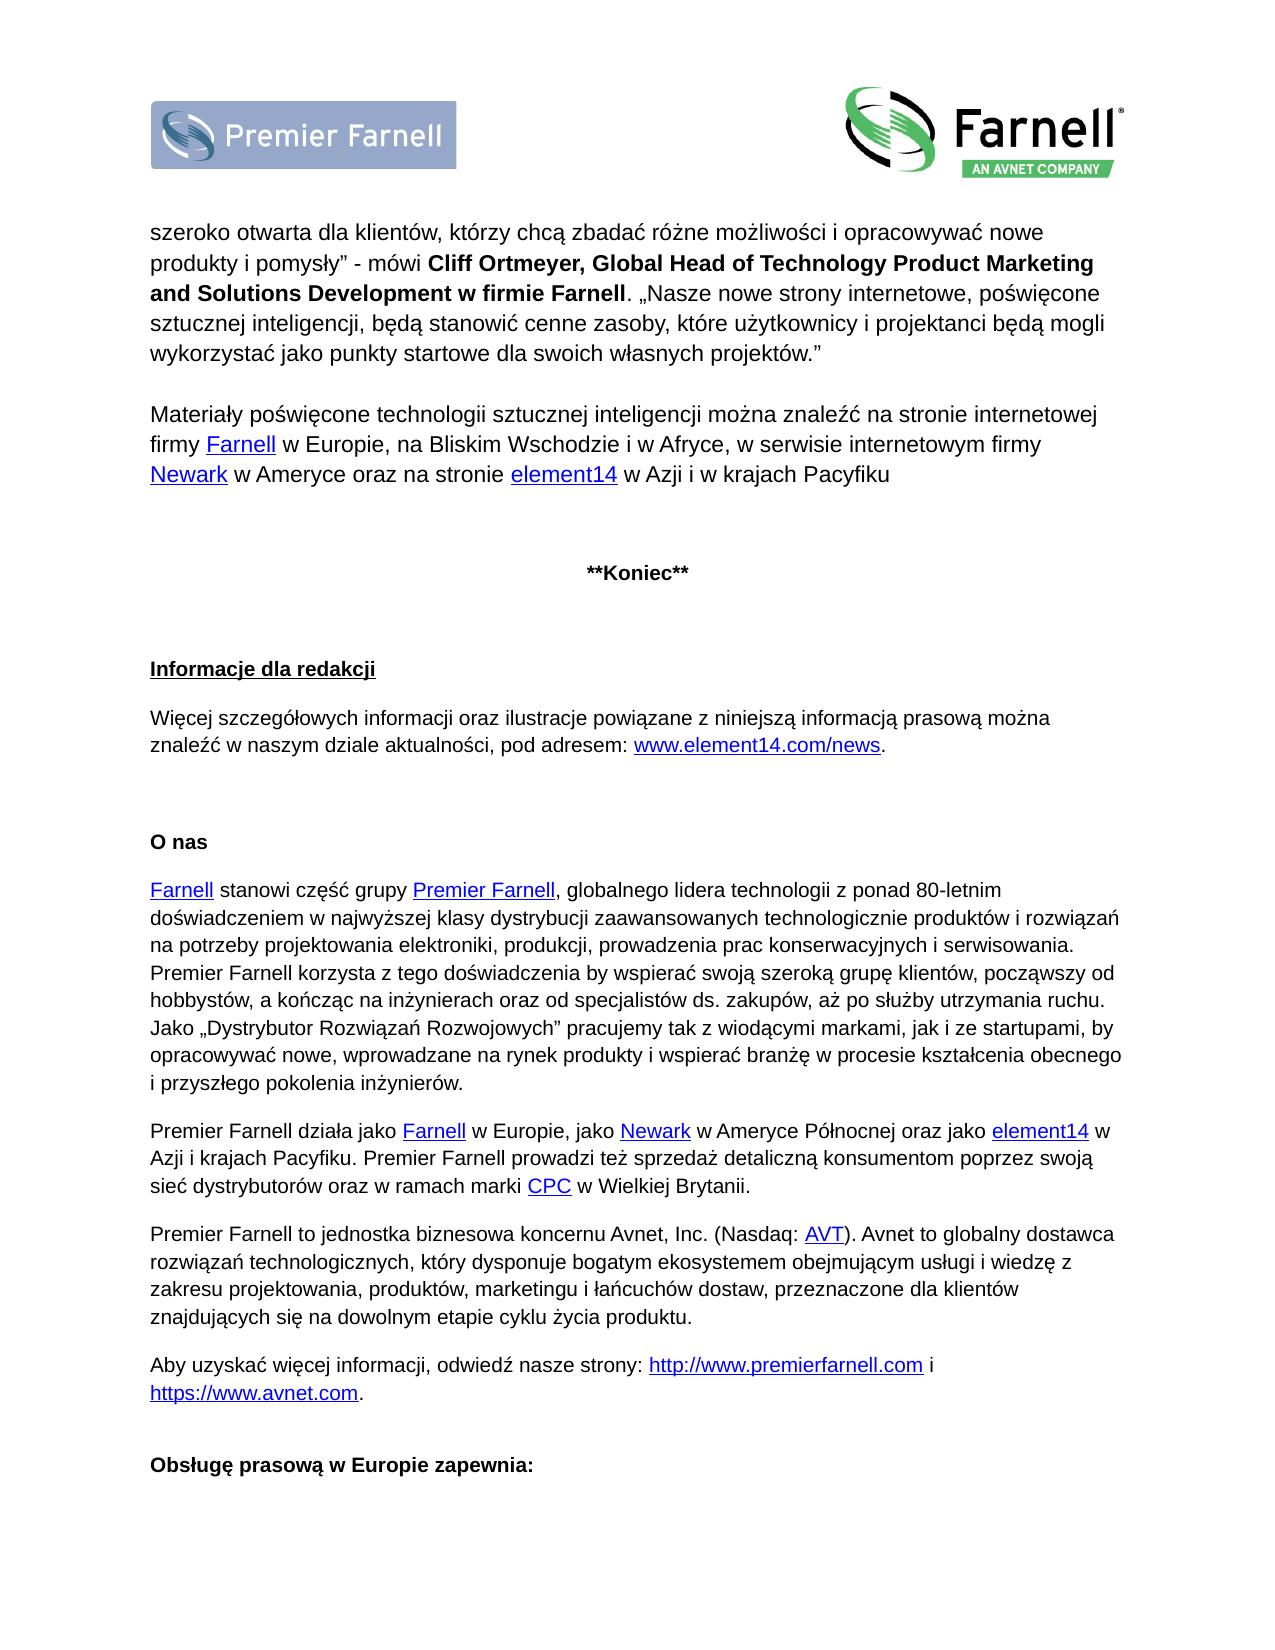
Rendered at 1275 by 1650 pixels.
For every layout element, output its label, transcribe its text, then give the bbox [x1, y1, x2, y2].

text Aby uzyskać więcej informacji, odwiedź nasze strony: http://www.premierfarnell.com i https://www.avnet.com. [150, 1353, 1125, 1404]
text **Koniec** [150, 560, 1125, 584]
text Materiały poświęcone technologii sztucznej inteligencji można znaleźć na stronie internetowej firmy Farnell w Europie, na Bliskim Wschodzie i w Afryce, w serwisie internetowym firmy Newark w Ameryce oraz na stronie element14 w Azji i w krajach Pacyfiku [150, 401, 1125, 487]
text O nas [150, 829, 1125, 853]
picture [842, 83, 1125, 181]
text Premier Farnell to jednostka biznesowa koncernu Avnet, Inc. (Nasdaq: AVT). Avnet to globalny dostawca rozwiązań technologicznych, który dysponuje bogatym ekosystemem obejmującym usługi i wiedzę z zakresu projektowania, produktów, marketingu i łańcuchów dostaw, przeznaczone dla klientów znajdujących się na dowolnym etapie cyklu życia produktu. [150, 1222, 1125, 1328]
picture [150, 100, 457, 169]
text Premier Farnell działa jako Farnell w Europie, jako Newark w Ameryce Północnej oraz jako element14 w Azji i krajach Pacyfiku. Premier Farnell prowadzi też sprzedaż detaliczną konsumentom poprzez swoją sieć dystrybutorów oraz w ramach marki CPC w Wielkiej Brytanii. [150, 1119, 1125, 1198]
list Obsługę prasową w Europie zapewnia: [150, 1453, 1125, 1477]
text Informacje dla redakcji [150, 657, 1125, 681]
text Farnell stanowi część grupy Premier Farnell, globalnego lidera technologii z ponad 80-letnim doświadczeniem w najwyższej klasy dystrybucji zaawansowanych technologicznie produktów i rozwiązań na potrzeby projektowania elektroniki, produkcji, prowadzenia prac konserwacyjnych i serwisowania. Premier Farnell korzysta z tego doświadczenia by wspierać swoją szeroką grupę klientów, począwszy od hobbystów, a kończąc na inżynierach oraz od specjalistów ds. zakupów, aż po służby utrzymania ruchu. Jako „Dystrybutor Rozwiązań Rozwojowych” pracujemy tak z wiodącymi markami, jak i ze startupami, by opracowywać nowe, wprowadzane na rynek produkty i wspierać branżę w procesie kształcenia obecnego i przyszłego pokolenia inżynierów. [150, 878, 1125, 1094]
text Więcej szczegółowych informacji oraz ilustracje powiązane z niniejszą informacją prasową można znaleźć w naszym dziale aktualności, pod adresem: www.element14.com/news. [150, 705, 1125, 757]
